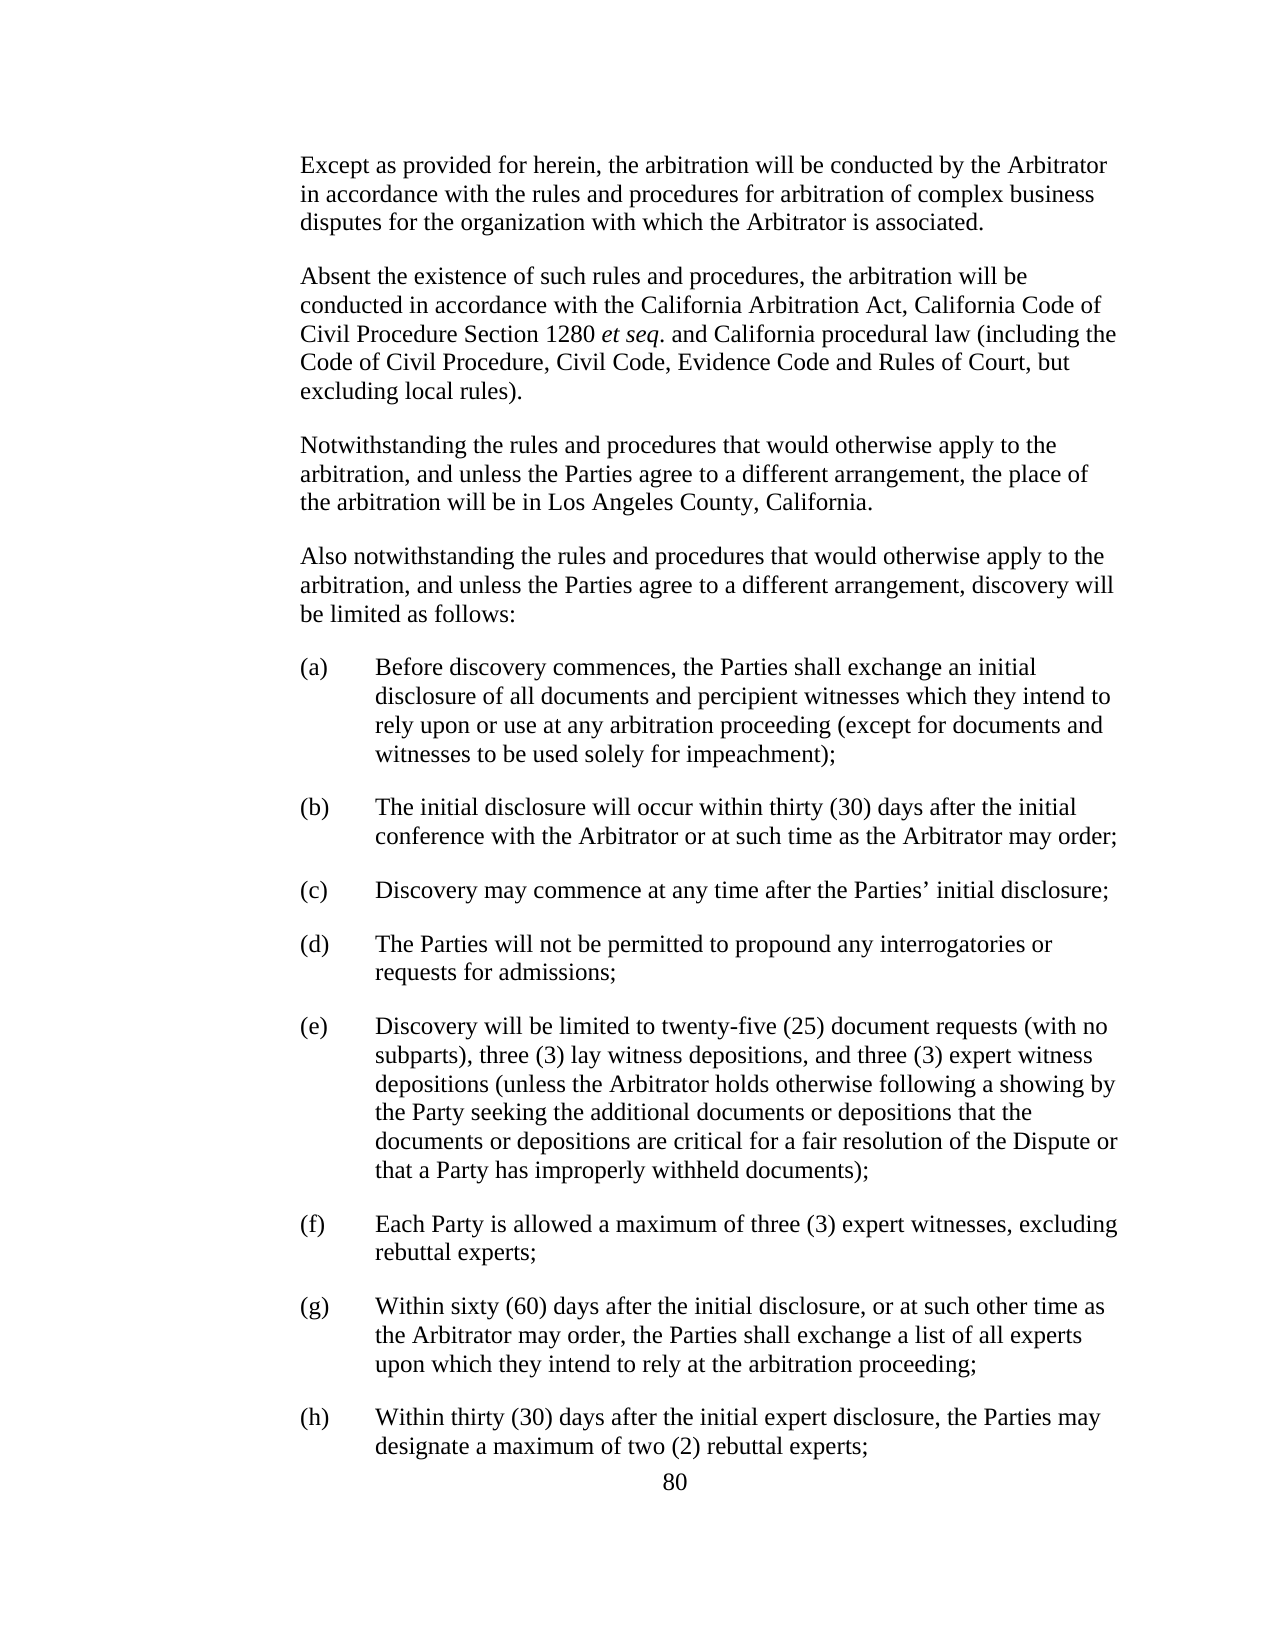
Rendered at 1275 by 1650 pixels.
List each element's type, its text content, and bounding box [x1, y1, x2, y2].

subtitle The initial disclosure will occur within thirty (30) days after the initial conference with the Arbitrator or at such time as the Arbitrator may order; [300, 792, 1125, 850]
subtitle Notwithstanding the rules and procedures that would otherwise apply to the arbitration, and unless the Parties agree to a different arrangement, the place of the arbitration will be in Los Angeles County, California. [300, 430, 1125, 516]
subtitle Also notwithstanding the rules and procedures that would otherwise apply to the arbitration, and unless the Parties agree to a different arrangement, discovery will be limited as follows: [300, 541, 1125, 627]
subtitle Absent the existence of such rules and procedures, the arbitration will be conducted in accordance with the California Arbitration Act, California Code of Civil Procedure Section 1280 et seq. and California procedural law (including the Code of Civil Procedure, Civil Code, Evidence Code and Rules of Court, but excluding local rules). [300, 261, 1125, 405]
subtitle Within thirty (30) days after the initial expert disclosure, the Parties may designate a maximum of two (2) rebuttal experts; [300, 1402, 1125, 1460]
subtitle Before discovery commences, the Parties shall exchange an initial disclosure of all documents and percipient witnesses which they intend to rely upon or use at any arbitration proceeding (except for documents and witnesses to be used solely for impeachment); [300, 652, 1125, 767]
subtitle Discovery will be limited to twenty-five (25) document requests (with no subparts), three (3) lay witness depositions, and three (3) expert witness depositions (unless the Arbitrator holds otherwise following a showing by the Party seeking the additional documents or depositions that the documents or depositions are critical for a fair resolution of the Dispute or that a Party has improperly withheld documents); [300, 1011, 1125, 1184]
subtitle Within sixty (60) days after the initial disclosure, or at such other time as the Arbitrator may order, the Parties shall exchange a list of all experts upon which they intend to rely at the arbitration proceeding; [300, 1291, 1125, 1377]
subtitle Each Party is allowed a maximum of three (3) expert witnesses, excluding rebuttal experts; [300, 1209, 1125, 1266]
subtitle The Parties will not be permitted to propound any interrogatories or requests for admissions; [300, 929, 1125, 986]
subtitle Except as provided for herein, the arbitration will be conducted by the Arbitrator in accordance with the rules and procedures for arbitration of complex business disputes for the organization with which the Arbitrator is associated. [300, 150, 1125, 236]
subtitle Discovery may commence at any time after the Parties’ initial disclosure; [300, 875, 1125, 904]
